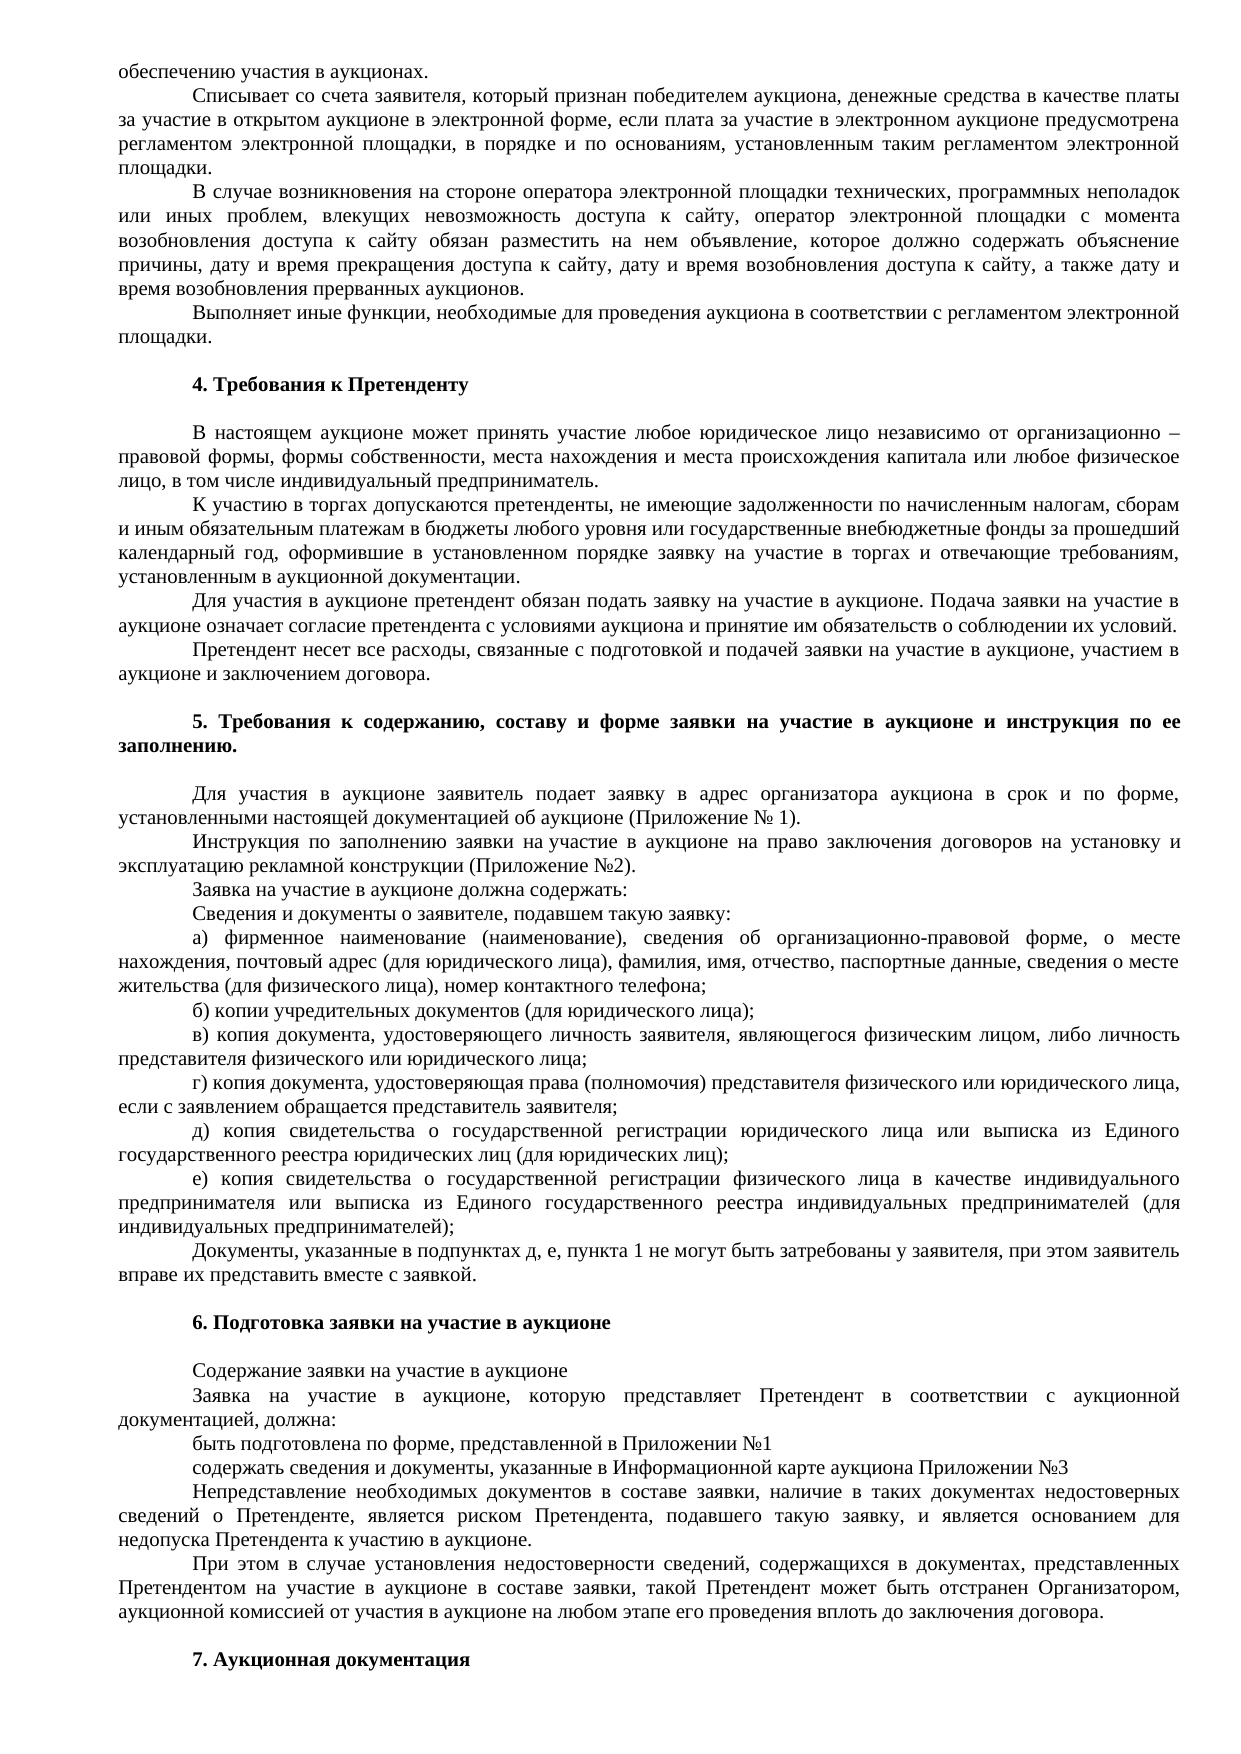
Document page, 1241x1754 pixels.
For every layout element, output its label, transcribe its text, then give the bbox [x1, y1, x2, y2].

text в) копия документа, удостоверяющего личность заявителя, являющегося физическим лицом, либо личность представителя физического или юридического лица; [118, 1022, 1181, 1070]
text Списывает со счета заявителя, который признан победителем аукциона, денежные средства в качестве платы за участие в открытом аукционе в электронной форме, если плата за участие в электронном аукционе предусмотрена регламентом электронной площадки, в порядке и по основаниям, установленным таким регламентом электронной площадки. [118, 83, 1181, 179]
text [118, 59, 1181, 83]
text Выполняет иные функции, необходимые для проведения аукциона в соответствии с регламентом электронной площадки. [118, 300, 1181, 348]
text Сведения и документы о заявителе, подавшем такую заявку: [118, 901, 1181, 925]
text В настоящем аукционе может принять участие любое юридическое лицо независимо от организационно – правовой формы, формы собственности, места нахождения и места происхождения капитала или любое физическое лицо, в том числе индивидуальный предприниматель. [118, 420, 1181, 492]
text 6. Подготовка заявки на участие в аукционе [118, 1310, 1181, 1334]
text 7. Аукционная документация [118, 1647, 1181, 1671]
text Заявка на участие в аукционе, которую представляет Претендент в соответствии с аукционной документацией, должна: [118, 1382, 1181, 1431]
text б) копии учредительных документов (для юридического лица); [118, 997, 1181, 1022]
text быть подготовлена по форме, представленной в Приложении №1 [118, 1431, 1181, 1455]
text содержать сведения и документы, указанные в Информационной карте аукциона Приложении №3 [118, 1455, 1181, 1479]
text 4. Требования к Претенденту [118, 372, 1181, 396]
text Инструкция по заполнению заявки на участие в аукционе на право заключения договоров на установку и эксплуатацию рекламной конструкции (Приложение №2). [118, 829, 1181, 877]
text Для участия в аукционе претендент обязан подать заявку на участие в аукционе. Подача заявки на участие в аукционе означает согласие претендента с условиями аукциона и принятие им обязательств о соблюдении их условий. [118, 588, 1181, 637]
text 5. Требования к содержанию, составу и форме заявки на участие в аукционе и инструкция по ее заполнению. [118, 709, 1181, 757]
text г) копия документа, удостоверяющая права (полномочия) представителя физического или юридического лица, если с заявлением обращается представитель заявителя; [118, 1070, 1181, 1118]
text В случае возникновения на стороне оператора электронной площадки технических, программных неполадок или иных проблем, влекущих невозможность доступа к сайту, оператор электронной площадки с момента возобновления доступа к сайту обязан разместить на нем объявление, которое должно содержать объяснение причины, дату и время прекращения доступа к сайту, дату и время возобновления доступа к сайту, а также дату и время возобновления прерванных аукционов. [118, 179, 1181, 300]
text Претендент несет все расходы, связанные с подготовкой и подачей заявки на участие в аукционе, участием в аукционе и заключением договора. [118, 637, 1181, 685]
text е) копия свидетельства о государственной регистрации физического лица в качестве индивидуального предпринимателя или выписка из Единого государственного реестра индивидуальных предпринимателей (для индивидуальных предпринимателей); [118, 1166, 1181, 1238]
text Документы, указанные в подпунктах д, е, пункта 1 не могут быть затребованы у заявителя, при этом заявитель вправе их представить вместе с заявкой. [118, 1238, 1181, 1286]
text Заявка на участие в аукционе должна содержать: [118, 877, 1181, 901]
text Непредставление необходимых документов в составе заявки, наличие в таких документах недостоверных сведений о Претенденте, является риском Претендента, подавшего такую заявку, и является основанием для недопуска Претендента к участию в аукционе. [118, 1479, 1181, 1551]
text К участию в торгах допускаются претенденты, не имеющие задолженности по начисленным налогам, сборам и иным обязательным платежам в бюджеты любого уровня или государственные внебюджетные фонды за прошедший календарный год, оформившие в установленном порядке заявку на участие в торгах и отвечающие требованиям, установленным в аукционной документации. [118, 492, 1181, 588]
text Для участия в аукционе заявитель подает заявку в адрес организатора аукциона в срок и по форме, установленными настоящей документацией об аукционе (Приложение № 1). [118, 781, 1181, 829]
text При этом в случае установления недостоверности сведений, содержащихся в документах, представленных Претендентом на участие в аукционе в составе заявки, такой Претендент может быть отстранен Организатором, аукционной комиссией от участия в аукционе на любом этапе его проведения вплоть до заключения договора. [118, 1551, 1181, 1623]
text а) фирменное наименование (наименование), сведения об организационно-правовой форме, о месте нахождения, почтовый адрес (для юридического лица), фамилия, имя, отчество, паспортные данные, сведения о месте жительства (для физического лица), номер контактного телефона; [118, 925, 1181, 997]
text Содержание заявки на участие в аукционе [118, 1358, 1181, 1382]
text д) копия свидетельства о государственной регистрации юридического лица или выписка из Единого государственного реестра юридических лиц (для юридических лиц); [118, 1118, 1181, 1166]
